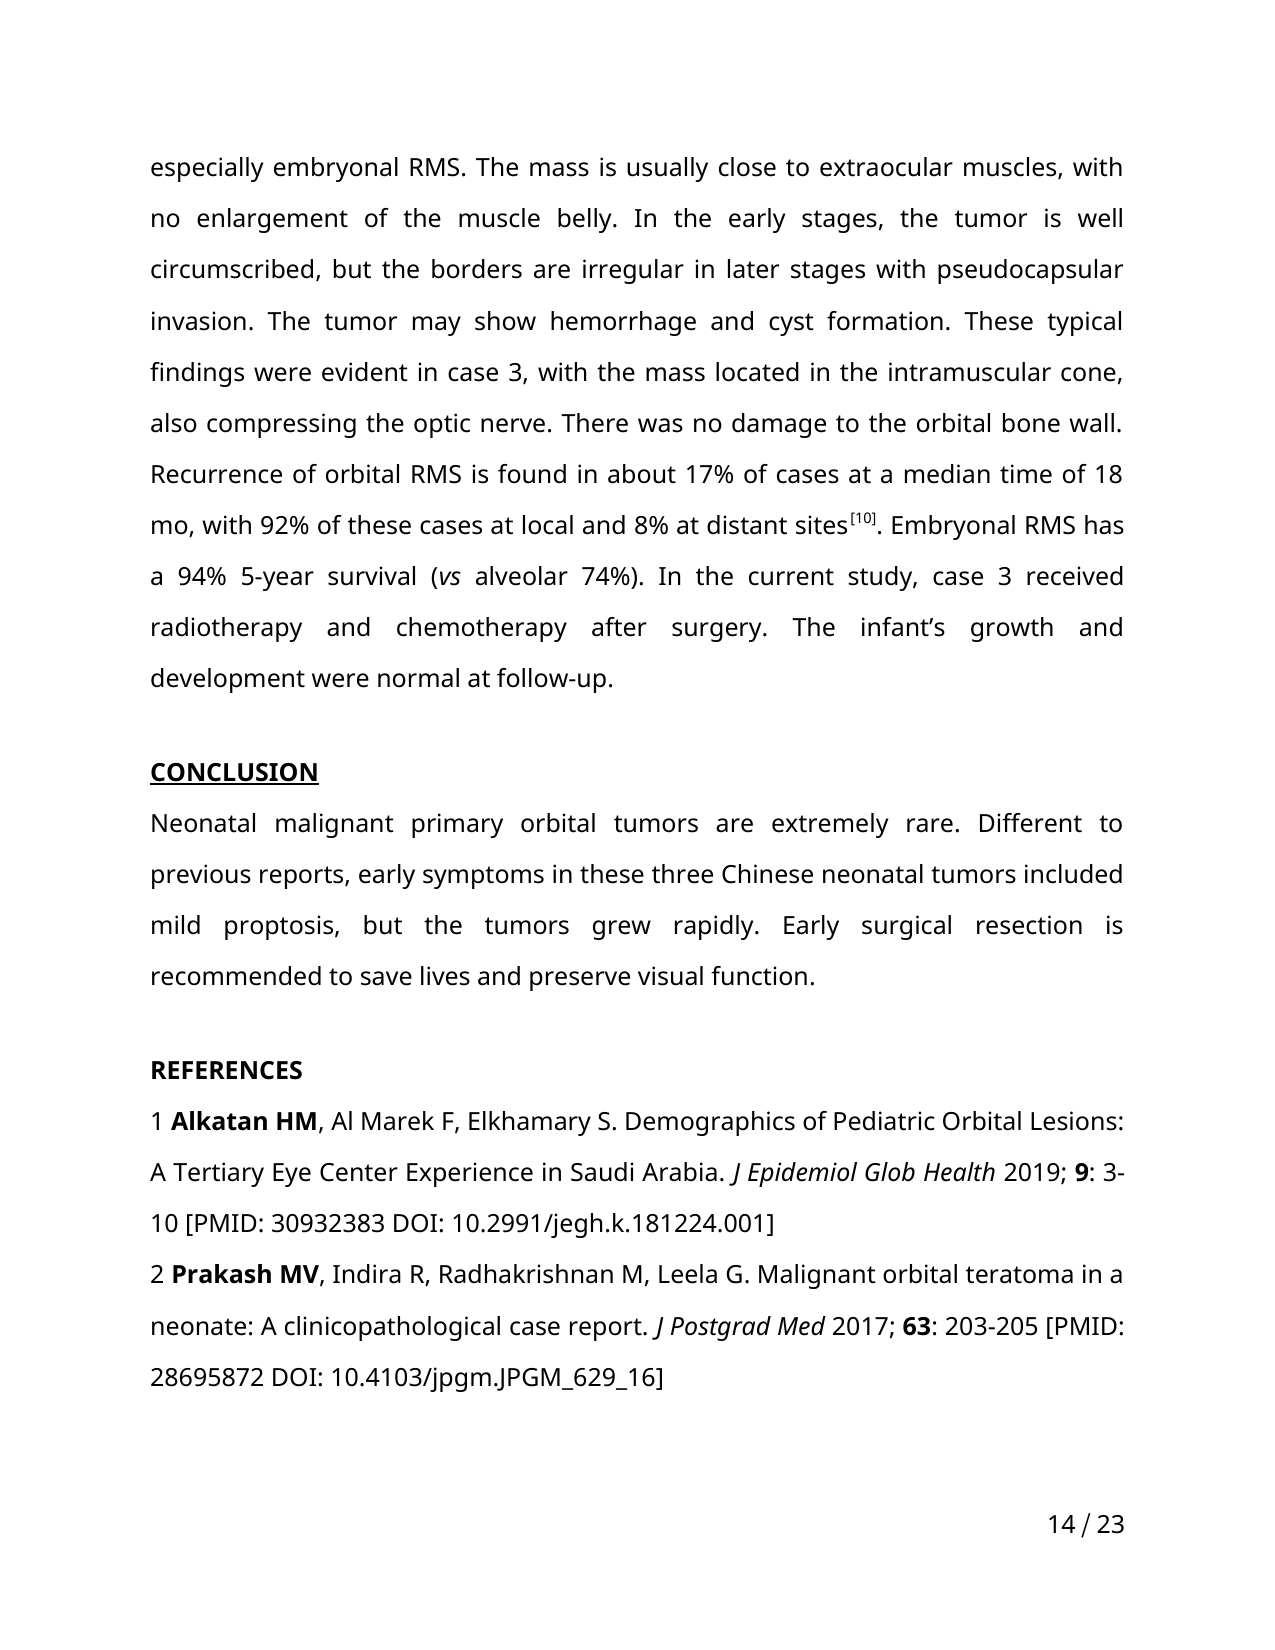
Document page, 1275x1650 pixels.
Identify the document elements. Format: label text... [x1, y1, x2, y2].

text Neonatal malignant primary orbital tumors are extremely rare. Different to previous reports, early symptoms in these three Chinese neonatal tumors included mild proptosis, but the tumors grew rapidly. Early surgical resection is recommended to save lives and preserve visual function. [150, 806, 1125, 993]
text 2 Prakash MV, Indira R, Radhakrishnan M, Leela G. Malignant orbital teratoma in a neonate: A clinicopathological case report. J Postgrad Med 2017; 63: 203-205 [PMID: 28695872 DOI: 10.4103/jpgm.JPGM_629_16] [150, 1257, 1125, 1393]
text REFERENCES [150, 1053, 1125, 1087]
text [150, 150, 1125, 694]
text CONCLUSION [150, 754, 1125, 789]
text 1 Alkatan HM, Al Marek F, Elkhamary S. Demographics of Pediatric Orbital Lesions: A Tertiary Eye Center Experience in Saudi Arabia. J Epidemiol Glob Health 2019; 9: 3-10 [PMID: 30932383 DOI: 10.2991/jegh.k.181224.001] [150, 1104, 1125, 1240]
